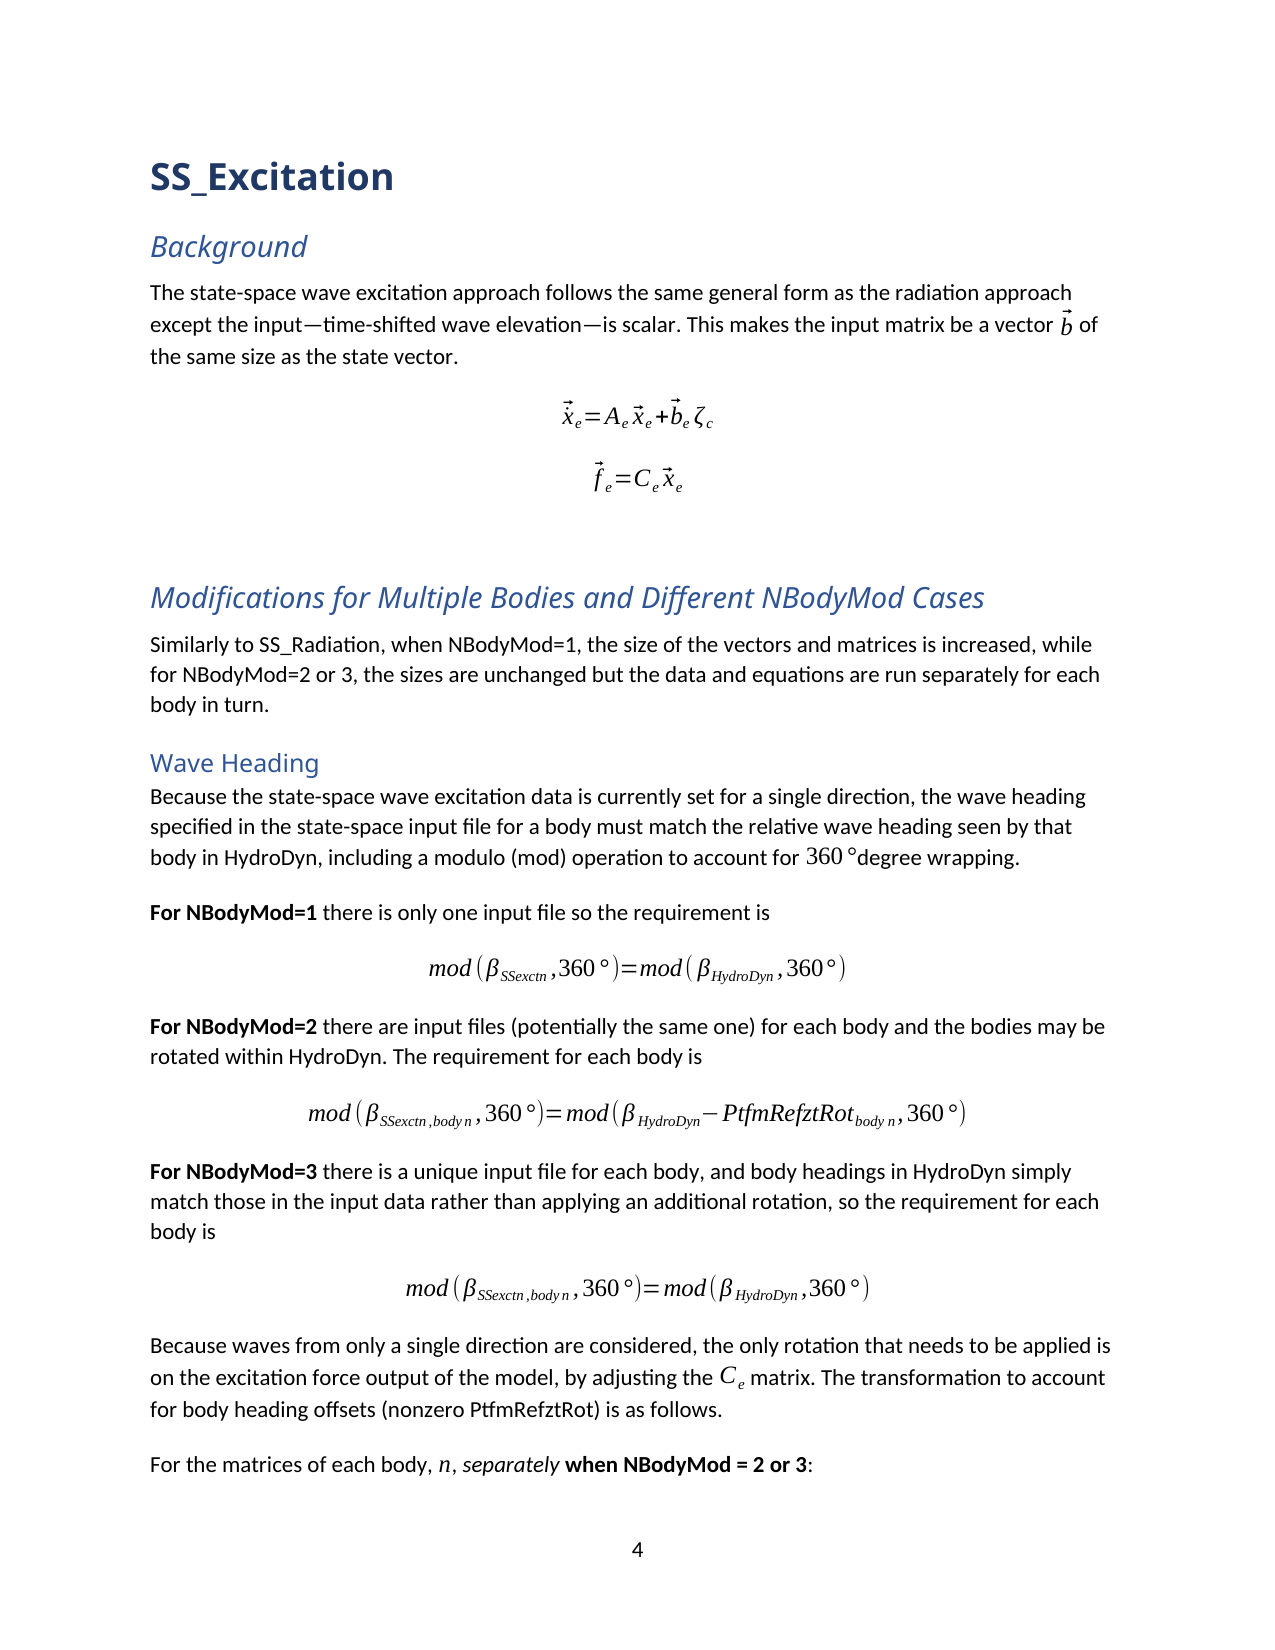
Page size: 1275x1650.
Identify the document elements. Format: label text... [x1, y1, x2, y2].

subtitle Background [150, 226, 1125, 266]
text For the matrices of each body, , separately when NBodyMod = 2 or 3: [150, 1451, 1125, 1479]
text The state-space wave excitation approach follows the same general form as the radiation approach except the input—time-shifted wave elevation—is scalar. This makes the input matrix be a vector of the same size as the state vector. [150, 278, 1125, 370]
text For NBodyMod=1 there is only one input file so the requirement is [150, 898, 1125, 926]
subtitle Modifications for Multiple Bodies and Different NBodyMod Cases [150, 578, 1125, 617]
text Similarly to SS_Radiation, when NBodyMod=1, the size of the vectors and matrices is increased, while for NBodyMod=2 or 3, the sizes are unchanged but the data and equations are run separately for each body in turn. [150, 630, 1125, 718]
text For NBodyMod=2 there are input files (potentially the same one) for each body and the bodies may be rotated within HydroDyn. The requirement for each body is [150, 1012, 1125, 1071]
subtitle Wave Heading [150, 746, 1125, 779]
subtitle SS_Excitation [150, 150, 1125, 201]
text For NBodyMod=3 there is a unique input file for each body, and body headings in HydroDyn simply match those in the input data rather than applying an additional rotation, so the requirement for each body is [150, 1157, 1125, 1245]
text Because the state-space wave excitation data is currently set for a single direction, the wave heading specified in the state-space input file for a body must match the relative wave heading seen by that body in HydroDyn, including a modulo (mod) operation to account for degree wrapping. [150, 782, 1125, 871]
text Because waves from only a single direction are considered, the only rotation that needs to be applied is on the excitation force output of the model, by adjusting the matrix. The transformation to account for body heading offsets (nonzero PtfmRefztRot) is as follows. [150, 1332, 1125, 1423]
